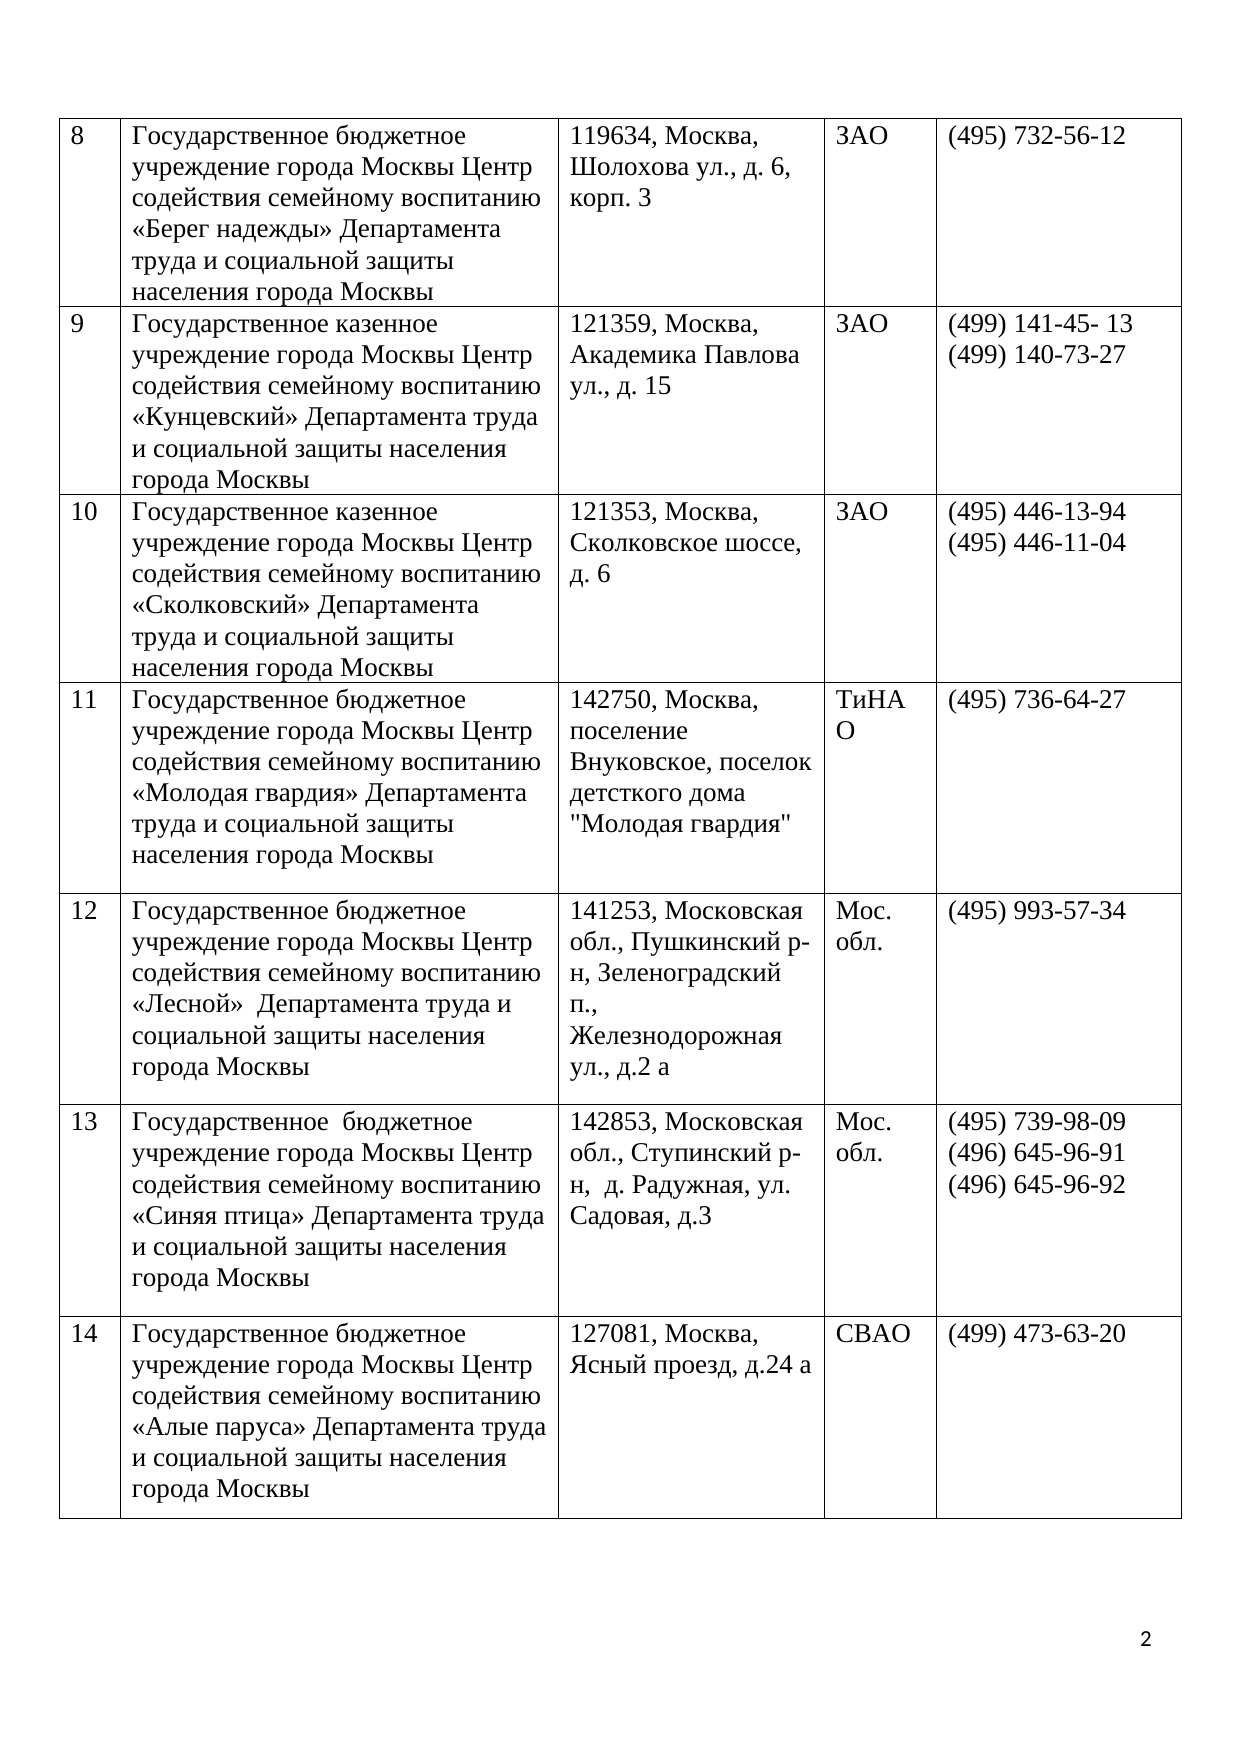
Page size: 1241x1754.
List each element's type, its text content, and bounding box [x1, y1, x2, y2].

table_cell 121353, Москва, Сколковское шоссе, д. 6 [559, 495, 824, 682]
table_cell Государственное бюджетное учреждение города Москвы Центр содействия семейному воспитанию «Алые паруса» Департамента труда и социальной защиты населения города Москвы [121, 1317, 558, 1518]
table_cell ЗАО [825, 495, 936, 682]
table_cell 142750, Москва, поселение Внуковское, поселок детсткого дома "Молодая гвардия" [559, 683, 824, 893]
table_cell (495) 736-64-27 [937, 683, 1181, 893]
table_cell 127081, Москва, Ясный проезд, д.24 а [559, 1317, 824, 1518]
table_cell 141253, Московская обл., Пушкинский р-н, Зеленоградский п., Железнодорожная ул., д.2 а [559, 894, 824, 1104]
table_cell (495) 739-98-09 (496) 645-96-91 (496) 645-96-92 [937, 1105, 1181, 1316]
table_cell 11 [60, 683, 120, 893]
table_cell 13 [60, 1105, 120, 1316]
table_cell Мос. обл. [825, 1105, 936, 1316]
table_cell Государственное бюджетное учреждение города Москвы Центр содействия семейному воспитанию «Лесной» Департамента труда и социальной защиты населения города Москвы [121, 894, 558, 1104]
table_cell (495) 993-57-34 [937, 894, 1181, 1104]
table_cell (499) 473-63-20 [937, 1317, 1181, 1518]
table_cell ТиНАО [825, 683, 936, 893]
table_cell ЗАО [825, 119, 936, 306]
table_cell 14 [60, 1317, 120, 1518]
table_cell СВАО [825, 1317, 936, 1518]
table_cell Государственное бюджетное учреждение города Москвы Центр содействия семейному воспитанию «Берег надежды» Департамента труда и социальной защиты населения города Москвы [121, 119, 558, 306]
table_cell ЗАО [825, 307, 936, 494]
table_cell (499) 141-45- 13 (499) 140-73-27 [937, 307, 1181, 494]
table_cell 119634, Москва, Шолохова ул., д. 6, корп. 3 [559, 119, 824, 306]
table_cell Государственное казенное учреждение города Москвы Центр содействия семейному воспитанию «Кунцевский» Департамента труда и социальной защиты населения города Москвы [121, 307, 558, 494]
table_cell 8 [60, 119, 120, 306]
table_cell 10 [60, 495, 120, 682]
table_cell Мос. обл. [825, 894, 936, 1104]
table_cell Государственное бюджетное учреждение города Москвы Центр содействия семейному воспитанию «Синяя птица» Департамента труда и социальной защиты населения города Москвы [121, 1105, 558, 1316]
table_cell 12 [60, 894, 120, 1104]
table_cell Государственное казенное учреждение города Москвы Центр содействия семейному воспитанию «Сколковский» Департамента труда и социальной защиты населения города Москвы [121, 495, 558, 682]
table_cell 121359, Москва, Академика Павлова ул., д. 15 [559, 307, 824, 494]
table_cell (495) 732-56-12 [937, 119, 1181, 306]
table_cell (495) 446-13-94 (495) 446-11-04 [937, 495, 1181, 682]
table_cell 9 [60, 307, 120, 494]
table_cell Государственное бюджетное учреждение города Москвы Центр содействия семейному воспитанию «Молодая гвардия» Департамента труда и социальной защиты населения города Москвы [121, 683, 558, 893]
table_cell 142853, Московская обл., Ступинский р-н, д. Радужная, ул. Садовая, д.3 [559, 1105, 824, 1316]
